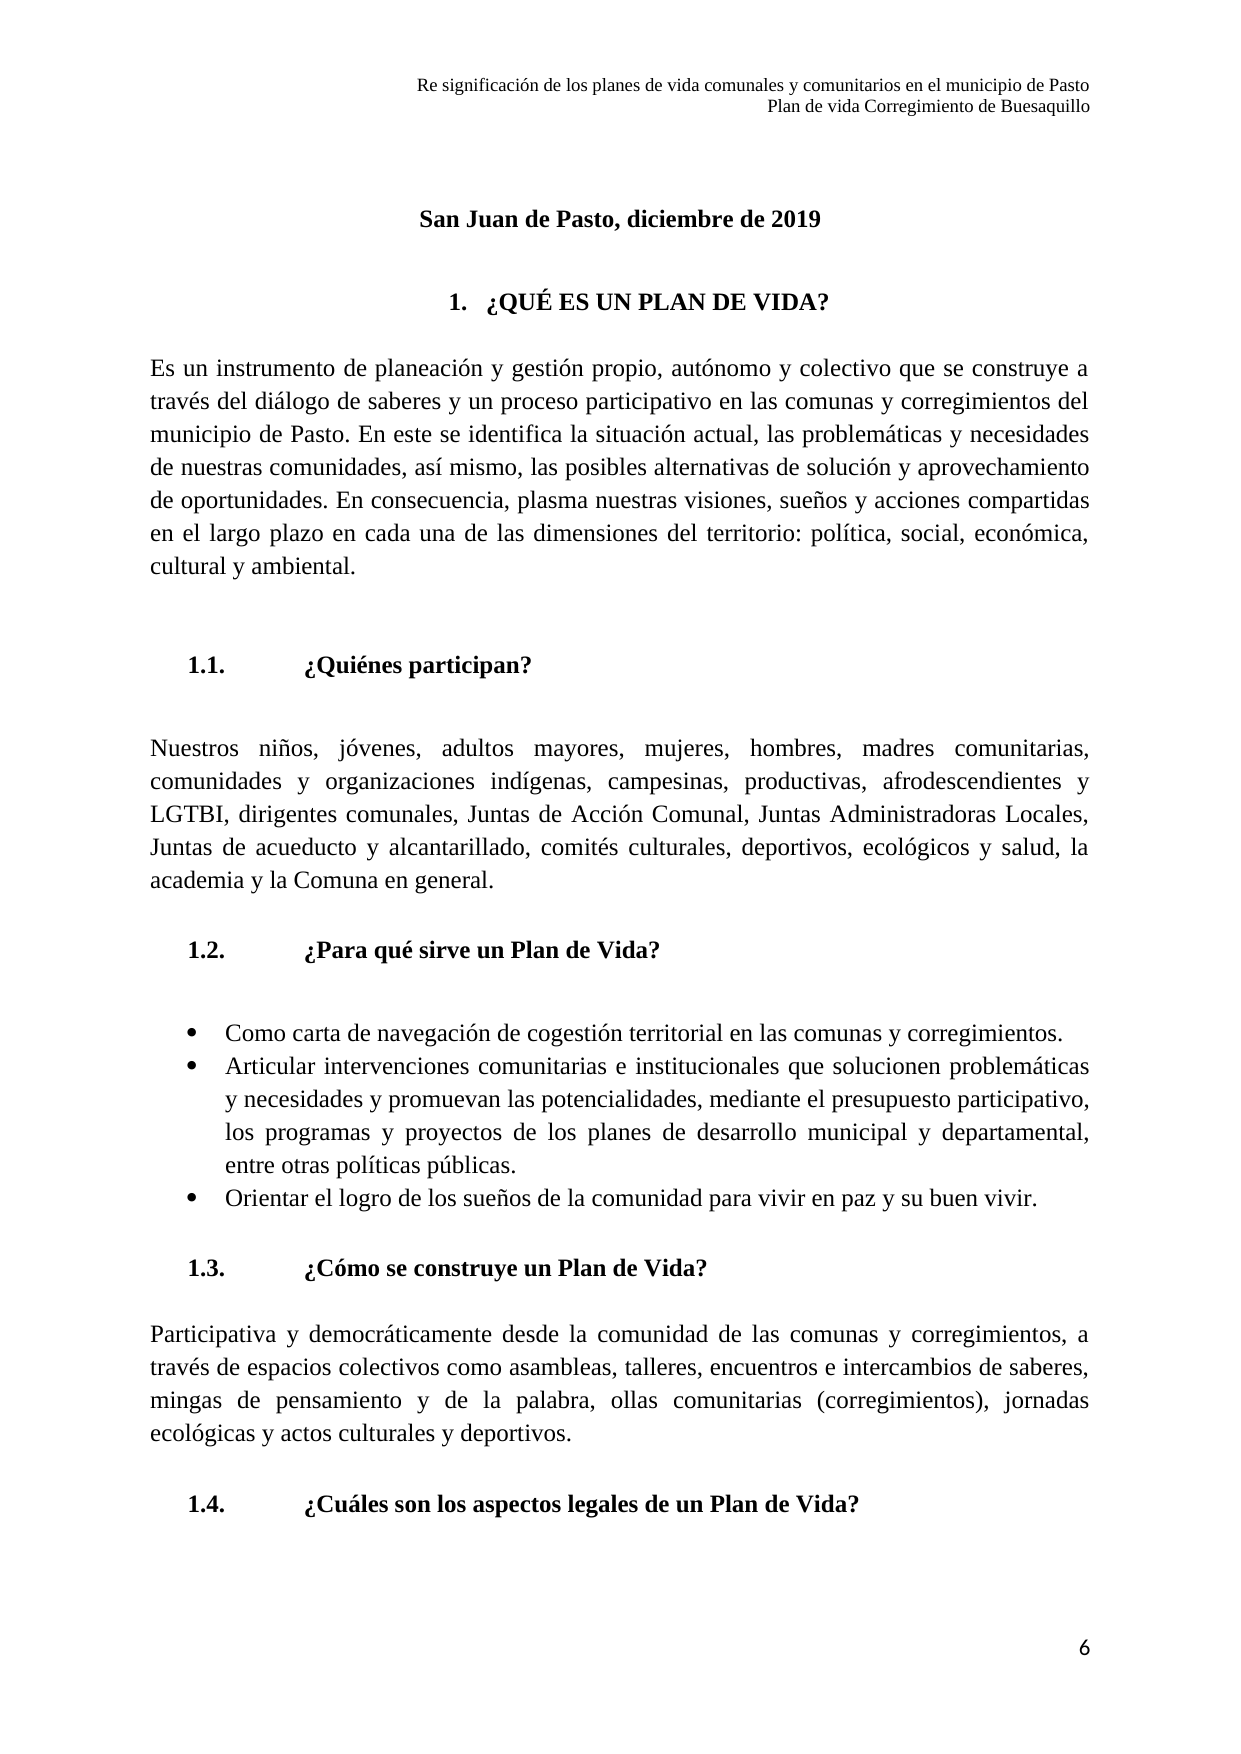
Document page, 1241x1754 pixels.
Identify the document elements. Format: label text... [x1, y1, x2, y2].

list Articular intervenciones comunitarias e institucionales que solucionen problemáticas y necesidades y promuevan las potencialidades, mediante el presupuesto participativo, los programas y proyectos de los planes de desarrollo municipal y departamental, entre otras políticas públicas. [187, 1051, 1090, 1179]
list Como carta de navegación de cogestión territorial en las comunas y corregimientos. [187, 1018, 1090, 1047]
subtitle ¿Para qué sirve un Plan de Vida? [187, 935, 1090, 964]
subtitle ¿Cómo se construye un Plan de Vida? [187, 1253, 1090, 1282]
text Participativa y democráticamente desde la comunidad de las comunas y corregimientos, a través de espacios colectivos como asambleas, talleres, encuentros e intercambios de saberes, mingas de pensamiento y de la palabra, ollas comunitarias (corregimientos), jornadas ecológicas y actos culturales y deportivos. [150, 1319, 1090, 1447]
text Nuestros niños, jóvenes, adultos mayores, mujeres, hombres, madres comunitarias, comunidades y organizaciones indígenas, campesinas, productivas, afrodescendientes y LGTBI, dirigentes comunales, Juntas de Acción Comunal, Juntas Administradoras Locales, Juntas de acueducto y alcantarillado, comités culturales, deportivos, ecológicos y salud, la academia y la Comuna en general. [150, 733, 1090, 894]
subtitle ¿Quiénes participan? [187, 650, 1090, 679]
subtitle ¿Cuáles son los aspectos legales de un Plan de Vida? [187, 1489, 1090, 1517]
text San Juan de Pasto, diciembre de 2019 [150, 204, 1090, 233]
text Es un instrumento de planeación y gestión propio, autónomo y colectivo que se construye a través del diálogo de saberes y un proceso participativo en las comunas y corregimientos del municipio de Pasto. En este se identifica la situación actual, las problemáticas y necesidades de nuestras comunidades, así mismo, las posibles alternativas de solución y aprovechamiento de oportunidades. En consecuencia, plasma nuestras visiones, sueños y acciones compartidas en el largo plazo en cada una de las dimensiones del territorio: política, social, económica, cultural y ambiental. [150, 353, 1090, 580]
list Orientar el logro de los sueños de la comunidad para vivir en paz y su buen vivir. [187, 1183, 1090, 1212]
subtitle ¿QUÉ ES UN PLAN DE VIDA? [187, 287, 1090, 316]
